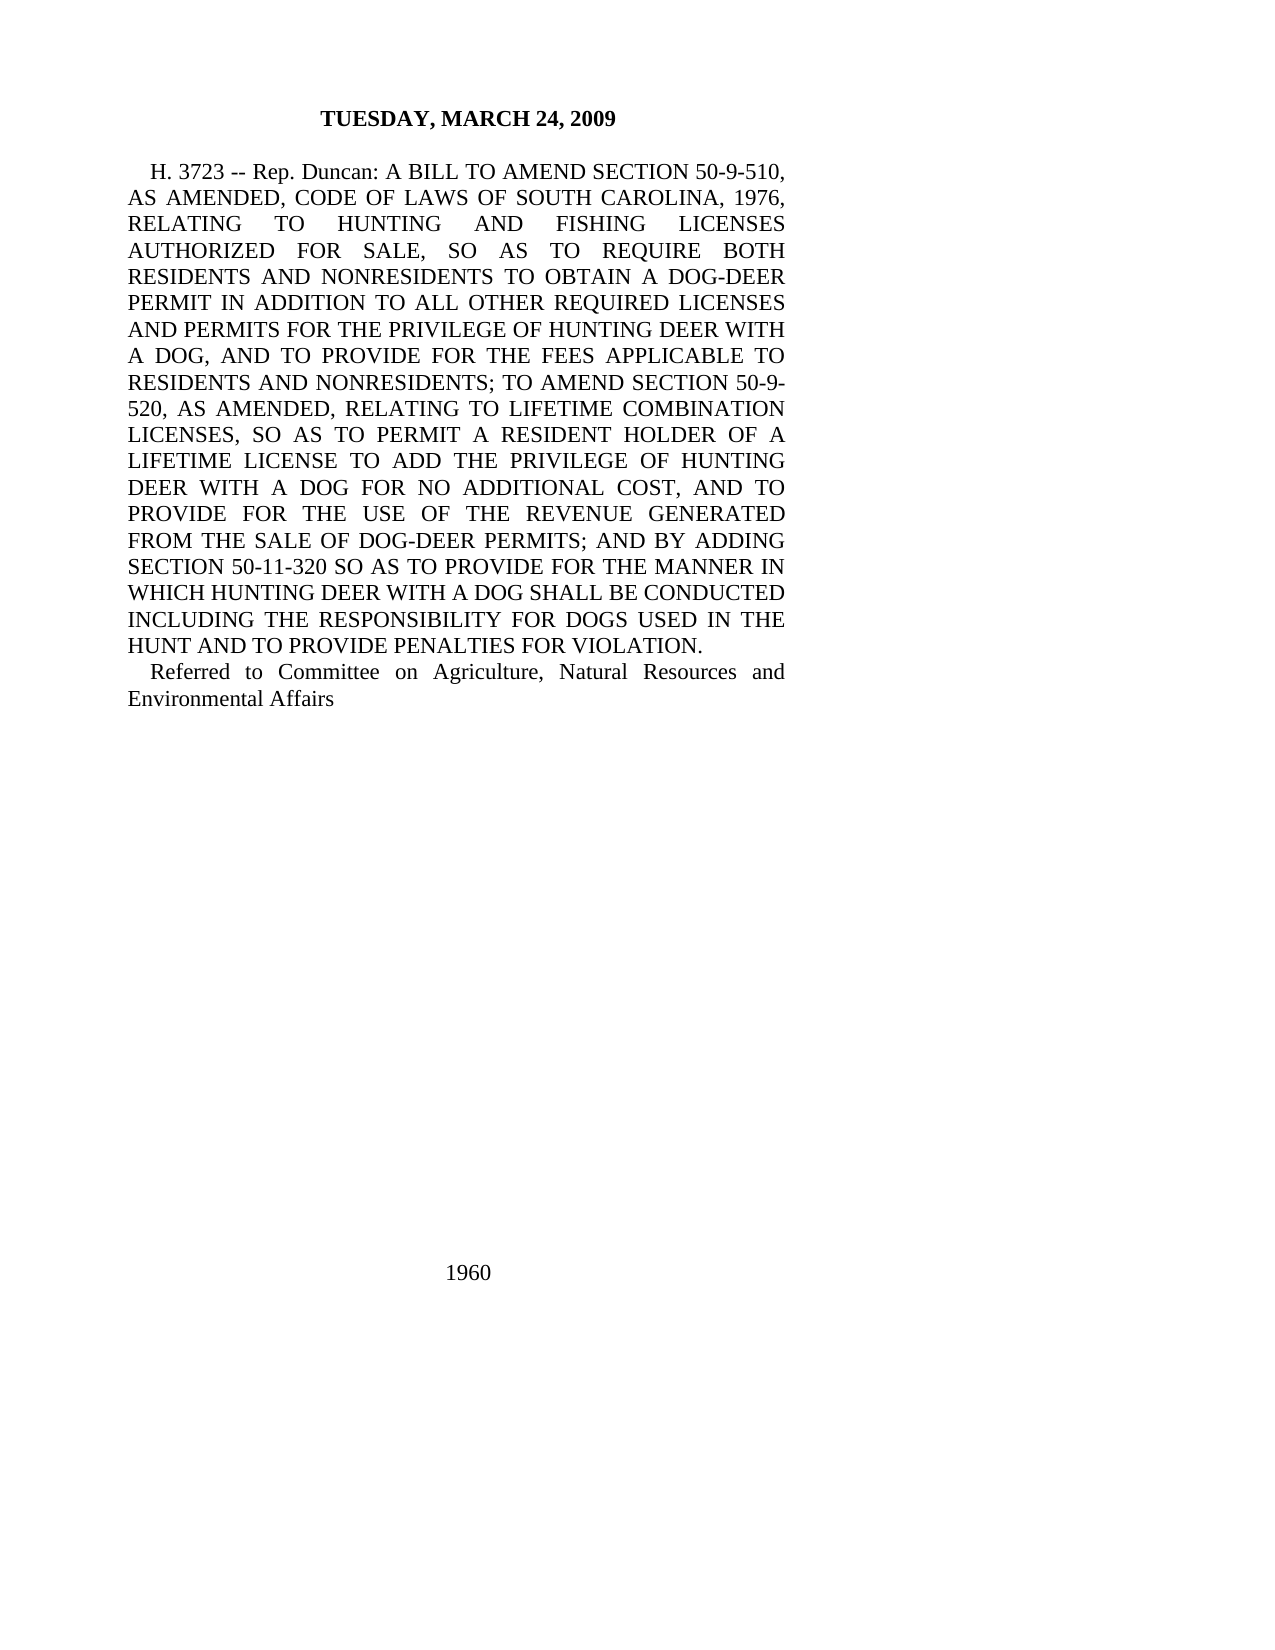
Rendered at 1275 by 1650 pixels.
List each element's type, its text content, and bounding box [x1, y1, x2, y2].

text Referred to Committee on Agriculture, Natural Resources and Environmental Affairs [127, 658, 786, 711]
text H. 3723 -- Rep. Duncan: A BILL TO AMEND SECTION 50-9-510, AS AMENDED, CODE OF LAWS OF SOUTH CAROLINA, 1976, RELATING TO HUNTING AND FISHING LICENSES AUTHORIZED FOR SALE, SO AS TO REQUIRE BOTH RESIDENTS AND NONRESIDENTS TO OBTAIN A DOG-DEER PERMIT IN ADDITION TO ALL OTHER REQUIRED LICENSES AND PERMITS FOR THE PRIVILEGE OF HUNTING DEER WITH A DOG, AND TO PROVIDE FOR THE FEES APPLICABLE TO RESIDENTS AND NONRESIDENTS; TO AMEND SECTION 50-9-520, AS AMENDED, RELATING TO LIFETIME COMBINATION LICENSES, SO AS TO PERMIT A RESIDENT HOLDER OF A LIFETIME LICENSE TO ADD THE PRIVILEGE OF HUNTING DEER WITH A DOG FOR NO ADDITIONAL COST, AND TO PROVIDE FOR THE USE OF THE REVENUE GENERATED FROM THE SALE OF DOG-DEER PERMITS; AND BY ADDING SECTION 50-11-320 SO AS TO PROVIDE FOR THE MANNER IN WHICH HUNTING DEER WITH A DOG SHALL BE CONDUCTED INCLUDING THE RESPONSIBILITY FOR DOGS USED IN THE HUNT AND TO PROVIDE PENALTIES FOR VIOLATION. [127, 158, 786, 658]
